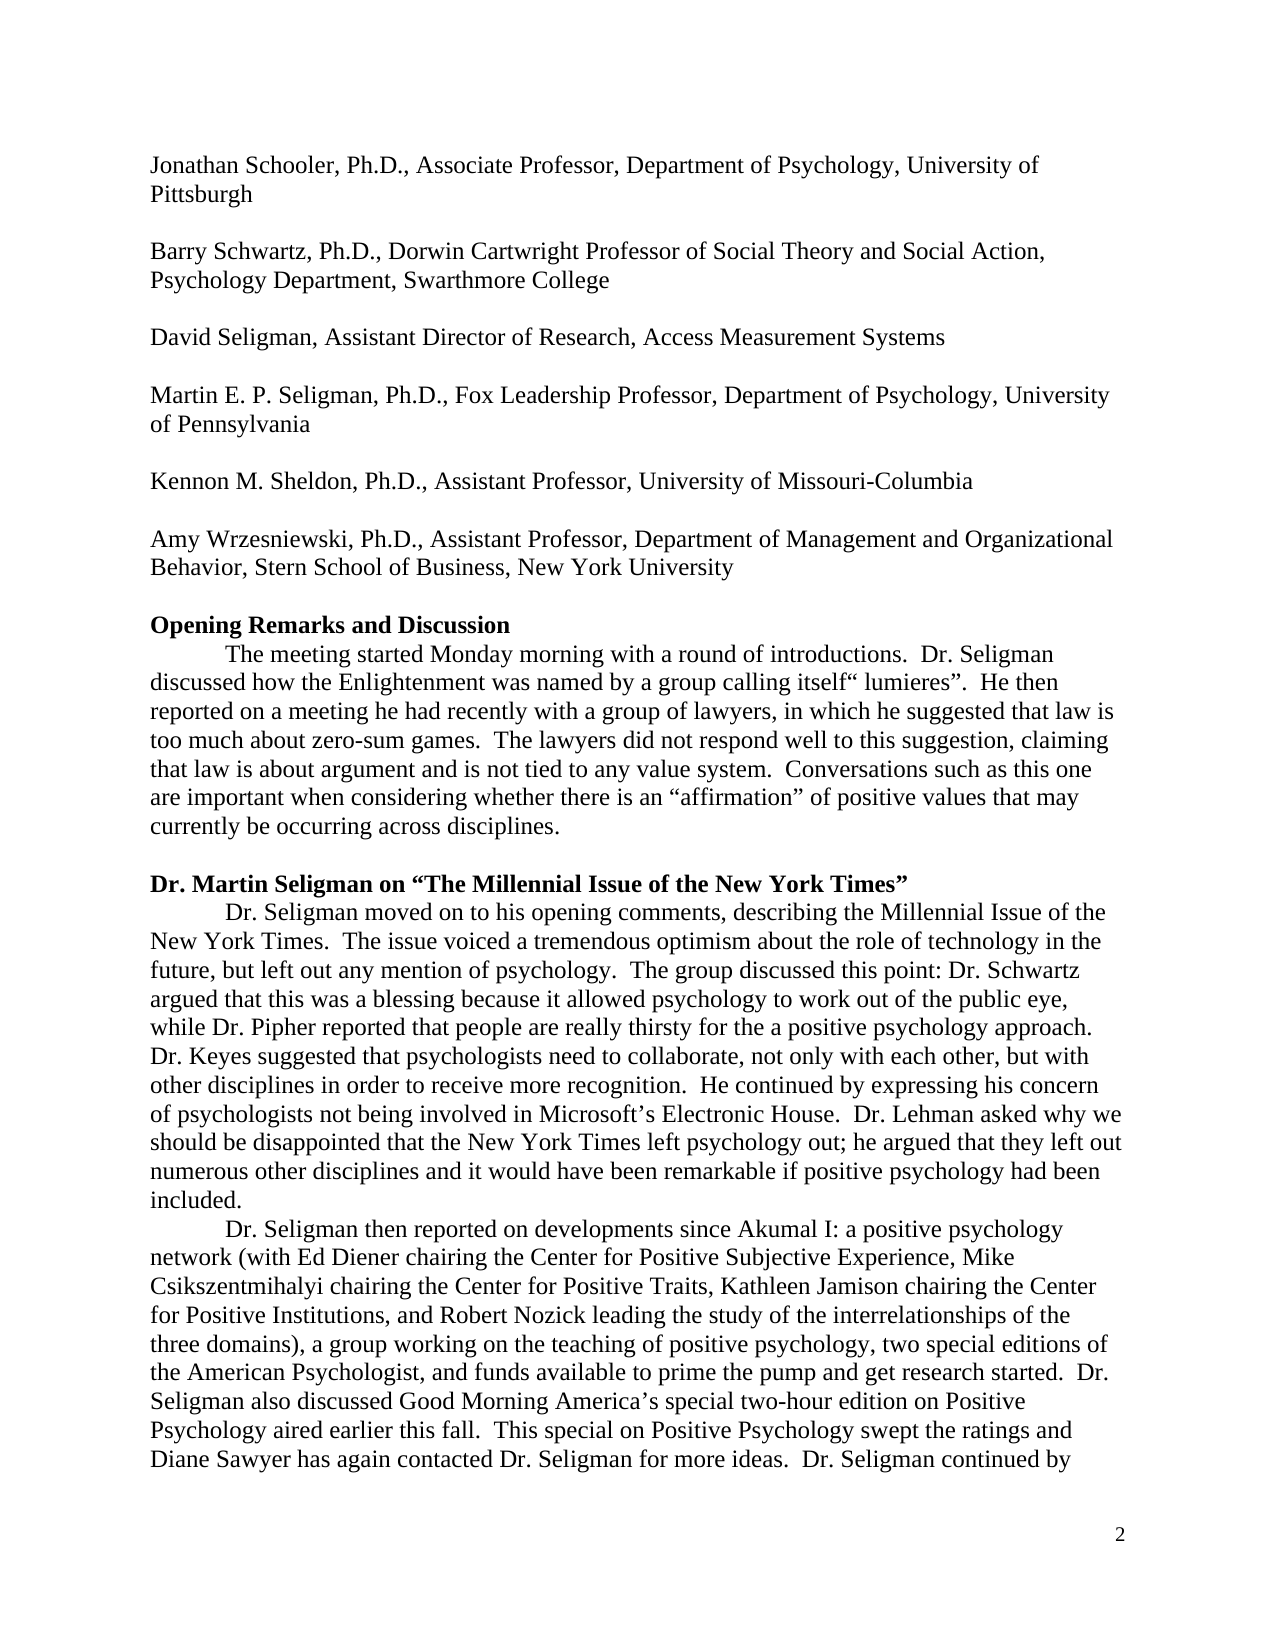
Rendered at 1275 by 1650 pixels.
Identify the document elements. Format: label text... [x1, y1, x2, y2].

subtitle Opening Remarks and Discussion [150, 610, 1125, 639]
subtitle Dr. Martin Seligman on “The Millennial Issue of the New York Times” [150, 869, 1125, 897]
text The meeting started Monday morning with a round of introductions. Dr. Seligman discussed how the Enlightenment was named by a group calling itself“ lumieres”. He then reported on a meeting he had recently with a group of lawyers, in which he suggested that law is too much about zero-sum games. The lawyers did not respond well to this suggestion, claiming that law is about argument and is not tied to any value system. Conversations such as this one are important when considering whether there is an “affirmation” of positive values that may currently be occurring across disciplines. [150, 639, 1125, 840]
text Amy Wrzesniewski, Ph.D., Assistant Professor, Department of Management and Organizational Behavior, Stern School of Business, New York University [150, 524, 1125, 581]
text Barry Schwartz, Ph.D., Dorwin Cartwright Professor of Social Theory and Social Action, Psychology Department, Swarthmore College [150, 236, 1125, 294]
text Kennon M. Sheldon, Ph.D., Assistant Professor, University of Missouri-Columbia [150, 466, 1125, 495]
text Martin E. P. Seligman, Ph.D., Fox Leadership Professor, Department of Psychology, University of Pennsylvania [150, 380, 1125, 437]
text Jonathan Schooler, Ph.D., Associate Professor, Department of Psychology, University of Pittsburgh [150, 150, 1125, 207]
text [150, 1214, 1125, 1472]
text Dr. Seligman moved on to his opening comments, describing the Millennial Issue of the New York Times. The issue voiced a tremendous optimism about the role of technology in the future, but left out any mention of psychology. The group discussed this point: Dr. Schwartz argued that this was a blessing because it allowed psychology to work out of the public eye, while Dr. Pipher reported that people are really thirsty for the a positive psychology approach. Dr. Keyes suggested that psychologists need to collaborate, not only with each other, but with other disciplines in order to receive more recognition. He continued by expressing his concern of psychologists not being involved in Microsoft’s Electronic House. Dr. Lehman asked why we should be disappointed that the New York Times left psychology out; he argued that they left out numerous other disciplines and it would have been remarkable if positive psychology had been included. [150, 897, 1125, 1214]
text David Seligman, Assistant Director of Research, Access Measurement Systems [150, 322, 1125, 351]
